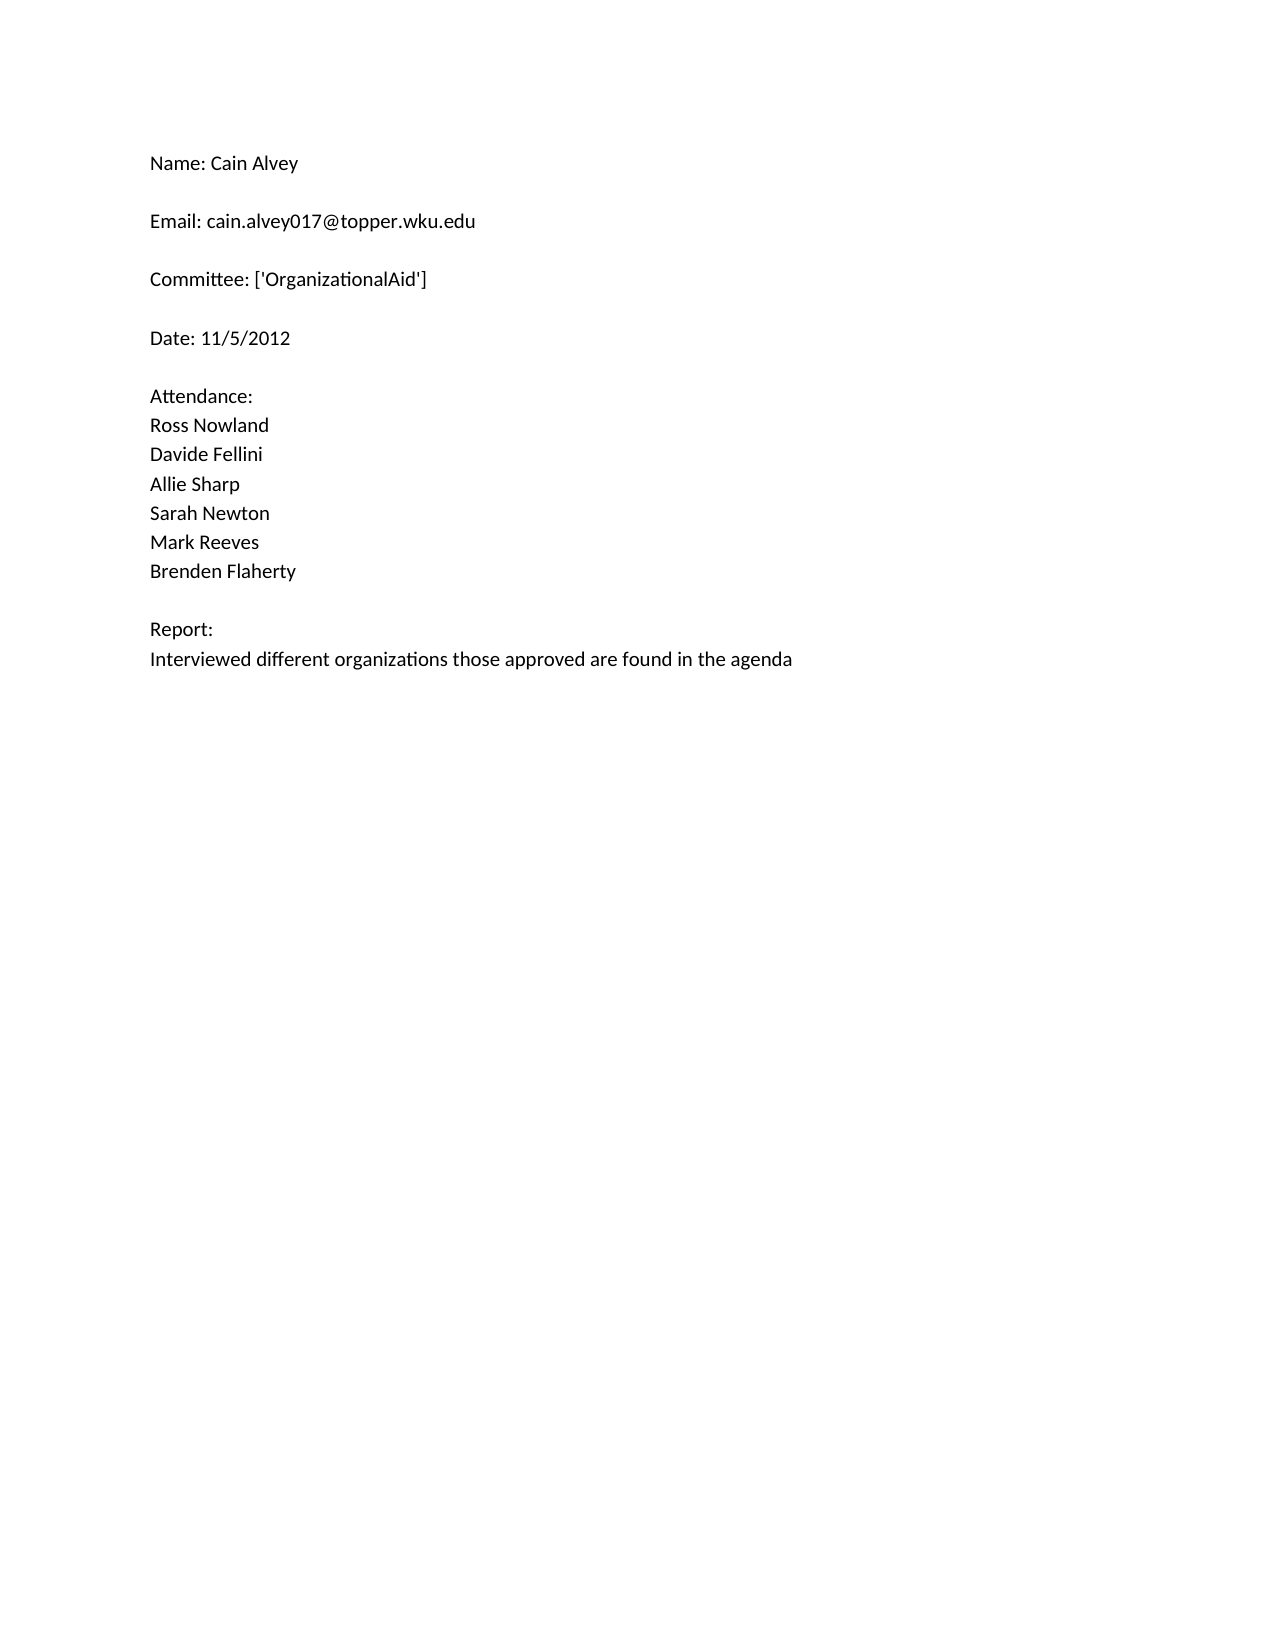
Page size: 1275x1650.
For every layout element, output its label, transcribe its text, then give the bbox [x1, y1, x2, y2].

text Name: Cain Alvey Email: cain.alvey017@topper.wku.edu Committee: ['OrganizationalAid'] Date: 11/5/2012 Attendance: Ross Nowland Davide Fellini Allie Sharp Sarah Newton Mark Reeves Brenden Flaherty Report: Interviewed different organizations those approved are found in the agenda [150, 150, 1125, 671]
